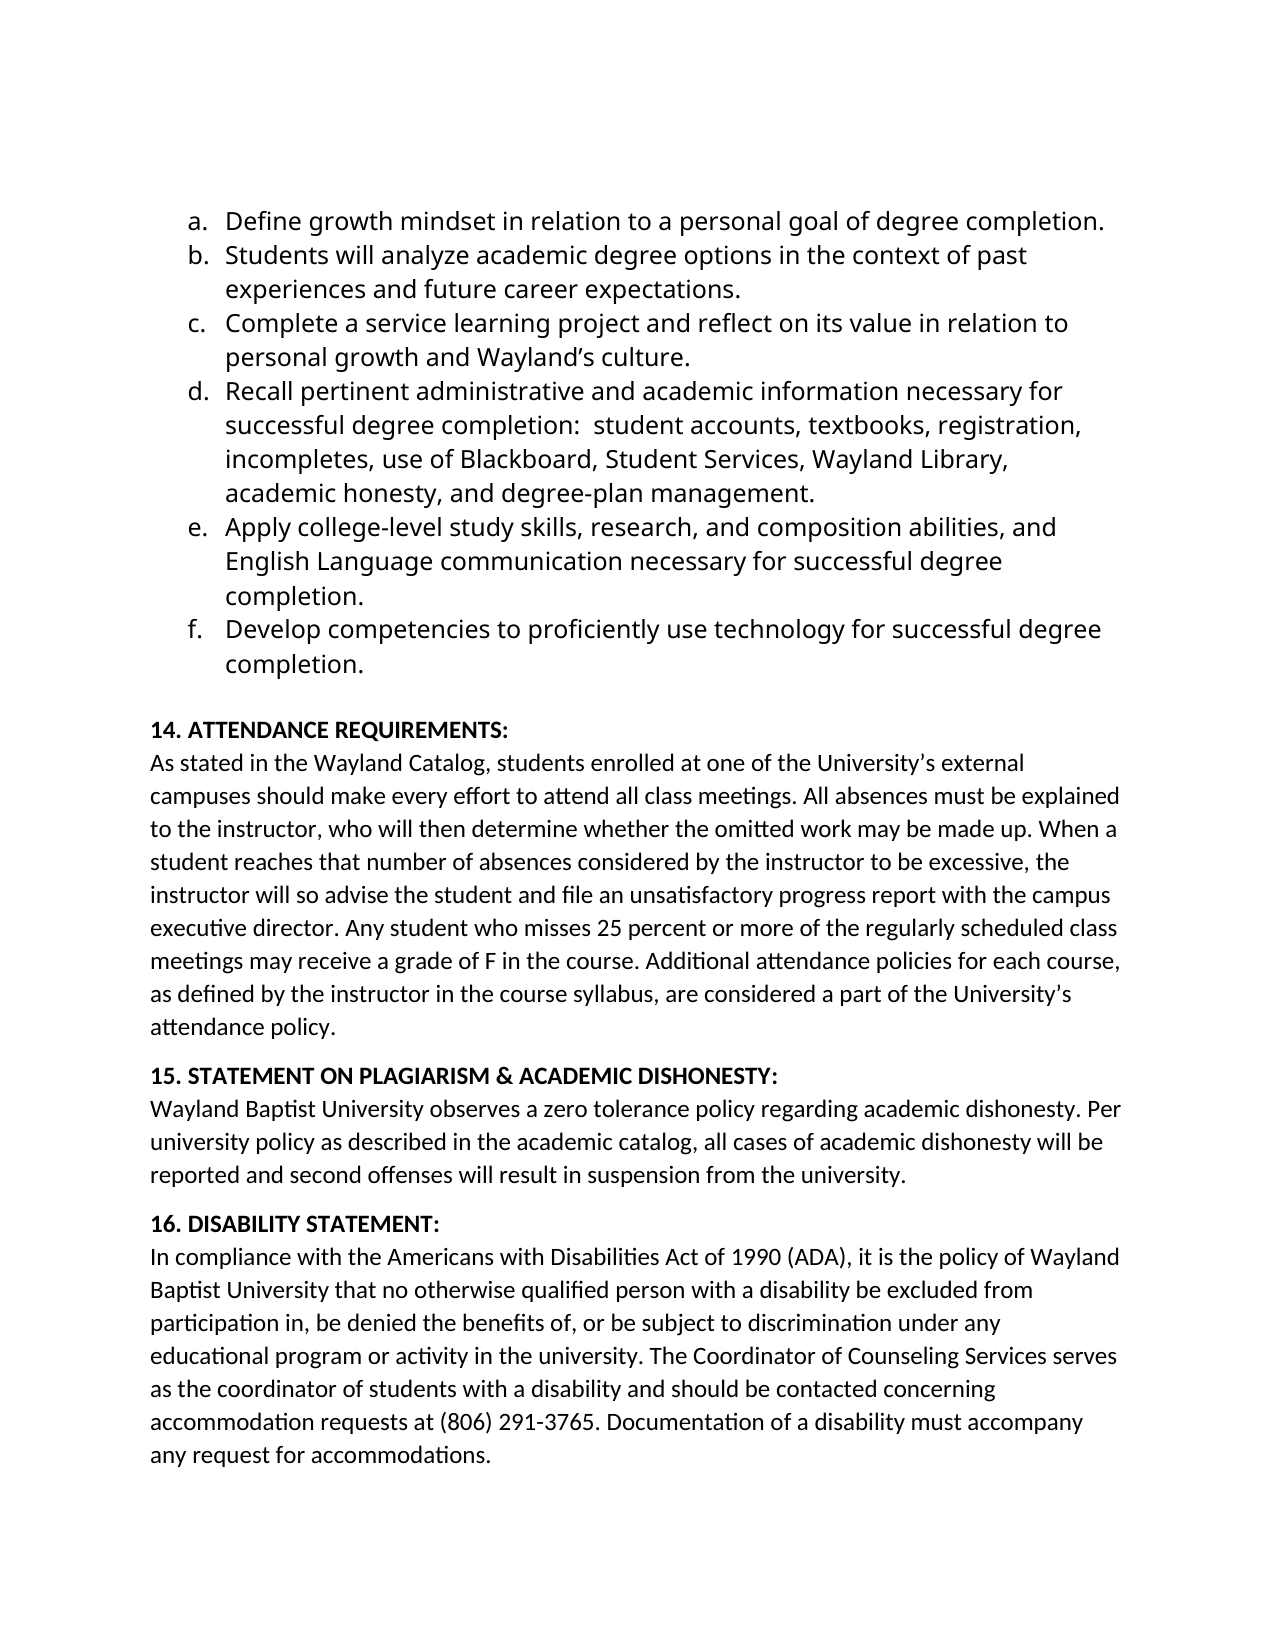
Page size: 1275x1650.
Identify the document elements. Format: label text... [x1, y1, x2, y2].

list Students will analyze academic degree options in the context of past experiences and future career expectations. [187, 237, 1125, 306]
subtitle 14. ATTENDANCE REQUIREMENTS: [150, 714, 1125, 745]
text As stated in the Wayland Catalog, students enrolled at one of the University’s external campuses should make every effort to attend all class meetings. All absences must be explained to the instructor, who will then determine whether the omitted work may be made up. When a student reaches that number of absences considered by the instructor to be excessive, the instructor will so advise the student and file an unsatisfactory progress report with the campus executive director. Any student who misses 25 percent or more of the regularly scheduled class meetings may receive a grade of F in the course. Additional attendance policies for each course, as defined by the instructor in the course syllabus, are considered a part of the University’s attendance policy. [150, 747, 1125, 1041]
text In compliance with the Americans with Disabilities Act of 1990 (ADA), it is the policy of Wayland Baptist University that no otherwise qualified person with a disability be excluded from participation in, be denied the benefits of, or be subject to discrimination under any educational program or activity in the university. The Coordinator of Counseling Services serves as the coordinator of students with a disability and should be contacted concerning accommodation requests at (806) 291-3765. Documentation of a disability must accompany any request for accommodations. [150, 1241, 1125, 1469]
subtitle 15. STATEMENT ON PLAGIARISM & ACADEMIC DISHONESTY: [150, 1060, 1125, 1091]
text Wayland Baptist University observes a zero tolerance policy regarding academic dishonesty. Per university policy as described in the academic catalog, all cases of academic dishonesty will be reported and second offenses will result in suspension from the university. [150, 1093, 1125, 1189]
list Develop competencies to proficiently use technology for successful degree completion. [187, 612, 1125, 680]
list Recall pertinent administrative and academic information necessary for successful degree completion: student accounts, textbooks, registration, incompletes, use of Blackboard, Student Services, Wayland Library, academic honesty, and degree-plan management. [187, 374, 1125, 510]
list Define growth mindset in relation to a personal goal of degree completion. [187, 203, 1125, 237]
subtitle 16. DISABILITY STATEMENT: [150, 1208, 1125, 1239]
list Apply college-level study skills, research, and composition abilities, and English Language communication necessary for successful degree completion. [187, 510, 1125, 612]
list Complete a service learning project and reflect on its value in relation to personal growth and Wayland’s culture. [187, 306, 1125, 374]
